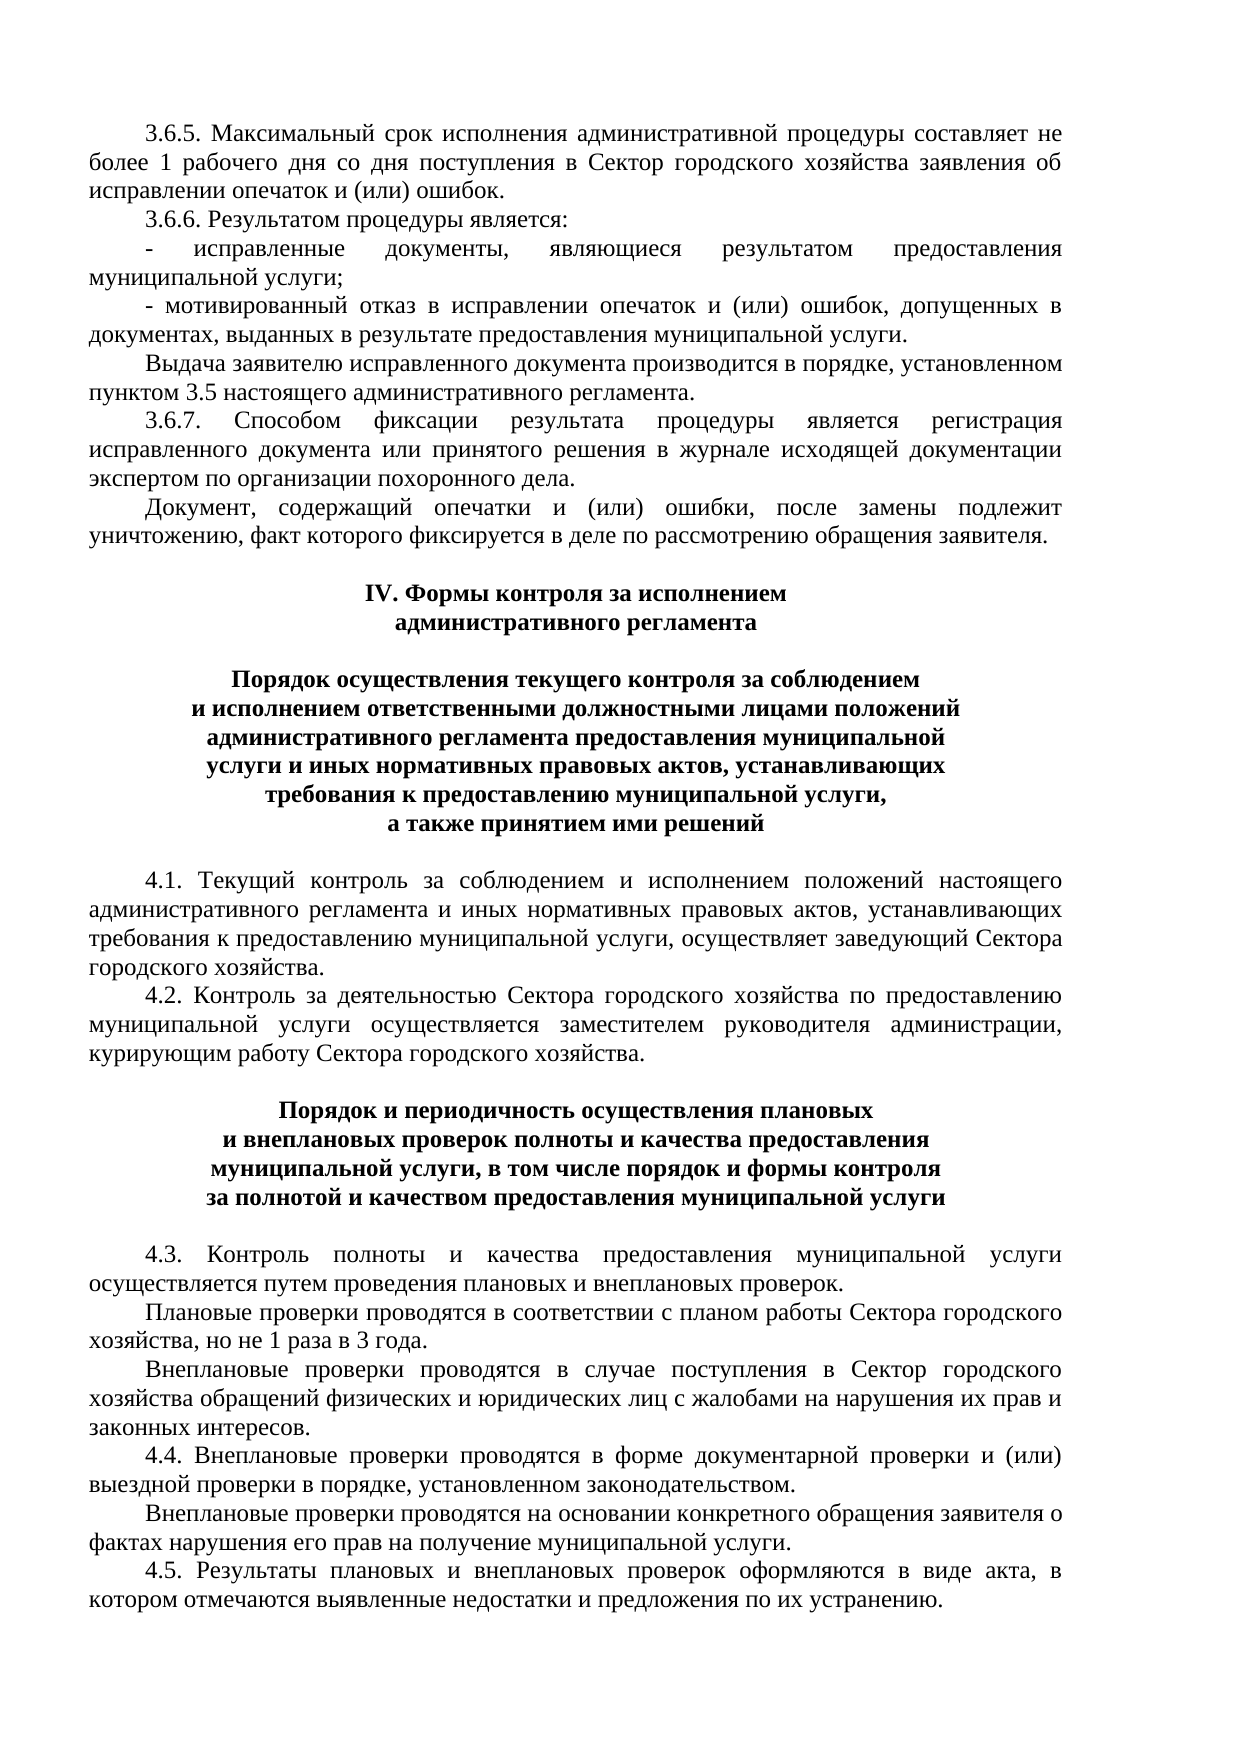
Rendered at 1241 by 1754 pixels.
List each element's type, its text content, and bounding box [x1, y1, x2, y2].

title и внеплановых проверок полноты и качества предоставления [89, 1124, 1063, 1153]
text 4.4. Внеплановые проверки проводятся в форме документарной проверки и (или) выездной проверки в порядке, установленном законодательством. [89, 1441, 1063, 1498]
text 3.6.5. Максимальный срок исполнения административной процедуры составляет не более 1 рабочего дня со дня поступления в Сектор городского хозяйства заявления об исправлении опечаток и (или) ошибок. [89, 118, 1063, 204]
text Внеплановые проверки проводятся на основании конкретного обращения заявителя о фактах нарушения его прав на получение муниципальной услуги. [89, 1498, 1063, 1556]
title требования к предоставлению муниципальной услуги, [89, 779, 1063, 808]
text 3.6.6. Результатом процедуры является: [89, 204, 1063, 233]
title Порядок и периодичность осуществления плановых [89, 1096, 1063, 1124]
text 4.1. Текущий контроль за соблюдением и исполнением положений настоящего административного регламента и иных нормативных правовых актов, устанавливающих требования к предоставлению муниципальной услуги, осуществляет заведующий Сектора городского хозяйства. [89, 866, 1063, 981]
text Выдача заявителю исправленного документа производится в порядке, установленном пунктом 3.5 настоящего административного регламента. [89, 348, 1063, 406]
text 3.6.7. Способом фиксации результата процедуры является регистрация исправленного документа или принятого решения в журнале исходящей документации экспертом по организации похоронного дела. [89, 406, 1063, 492]
text Внеплановые проверки проводятся в случае поступления в Сектор городского хозяйства обращений физических и юридических лиц с жалобами на нарушения их прав и законных интересов. [89, 1354, 1063, 1441]
title Порядок осуществления текущего контроля за соблюдением [89, 664, 1063, 693]
title за полнотой и качеством предоставления муниципальной услуги [89, 1182, 1063, 1211]
text Плановые проверки проводятся в соответствии с планом работы Сектора городского хозяйства, но не 1 раза в 3 года. [89, 1297, 1063, 1354]
text 4.5. Результаты плановых и внеплановых проверок оформляются в виде акта, в котором отмечаются выявленные недостатки и предложения по их устранению. [89, 1556, 1063, 1613]
title IV. Формы контроля за исполнением [89, 578, 1063, 607]
text - исправленные документы, являющиеся результатом предоставления муниципальной услуги; [89, 233, 1063, 291]
title услуги и иных нормативных правовых актов, устанавливающих [89, 751, 1063, 779]
text 4.3. Контроль полноты и качества предоставления муниципальной услуги осуществляется путем проведения плановых и внеплановых проверок. [89, 1239, 1063, 1297]
text - мотивированный отказ в исправлении опечаток и (или) ошибок, допущенных в документах, выданных в результате предоставления муниципальной услуги. [89, 291, 1063, 348]
text 4.2. Контроль за деятельностью Сектора городского хозяйства по предоставлению муниципальной услуги осуществляется заместителем руководителя администрации, курирующим работу Сектора городского хозяйства. [89, 981, 1063, 1067]
title муниципальной услуги, в том числе порядок и формы контроля [89, 1153, 1063, 1182]
title административного регламента [89, 607, 1063, 636]
title а также принятием ими решений [89, 808, 1063, 837]
title административного регламента предоставления муниципальной [89, 722, 1063, 751]
text Документ, содержащий опечатки и (или) ошибки, после замены подлежит уничтожению, факт которого фиксируется в деле по рассмотрению обращения заявителя. [89, 492, 1063, 549]
title и исполнением ответственными должностными лицами положений [89, 693, 1063, 722]
